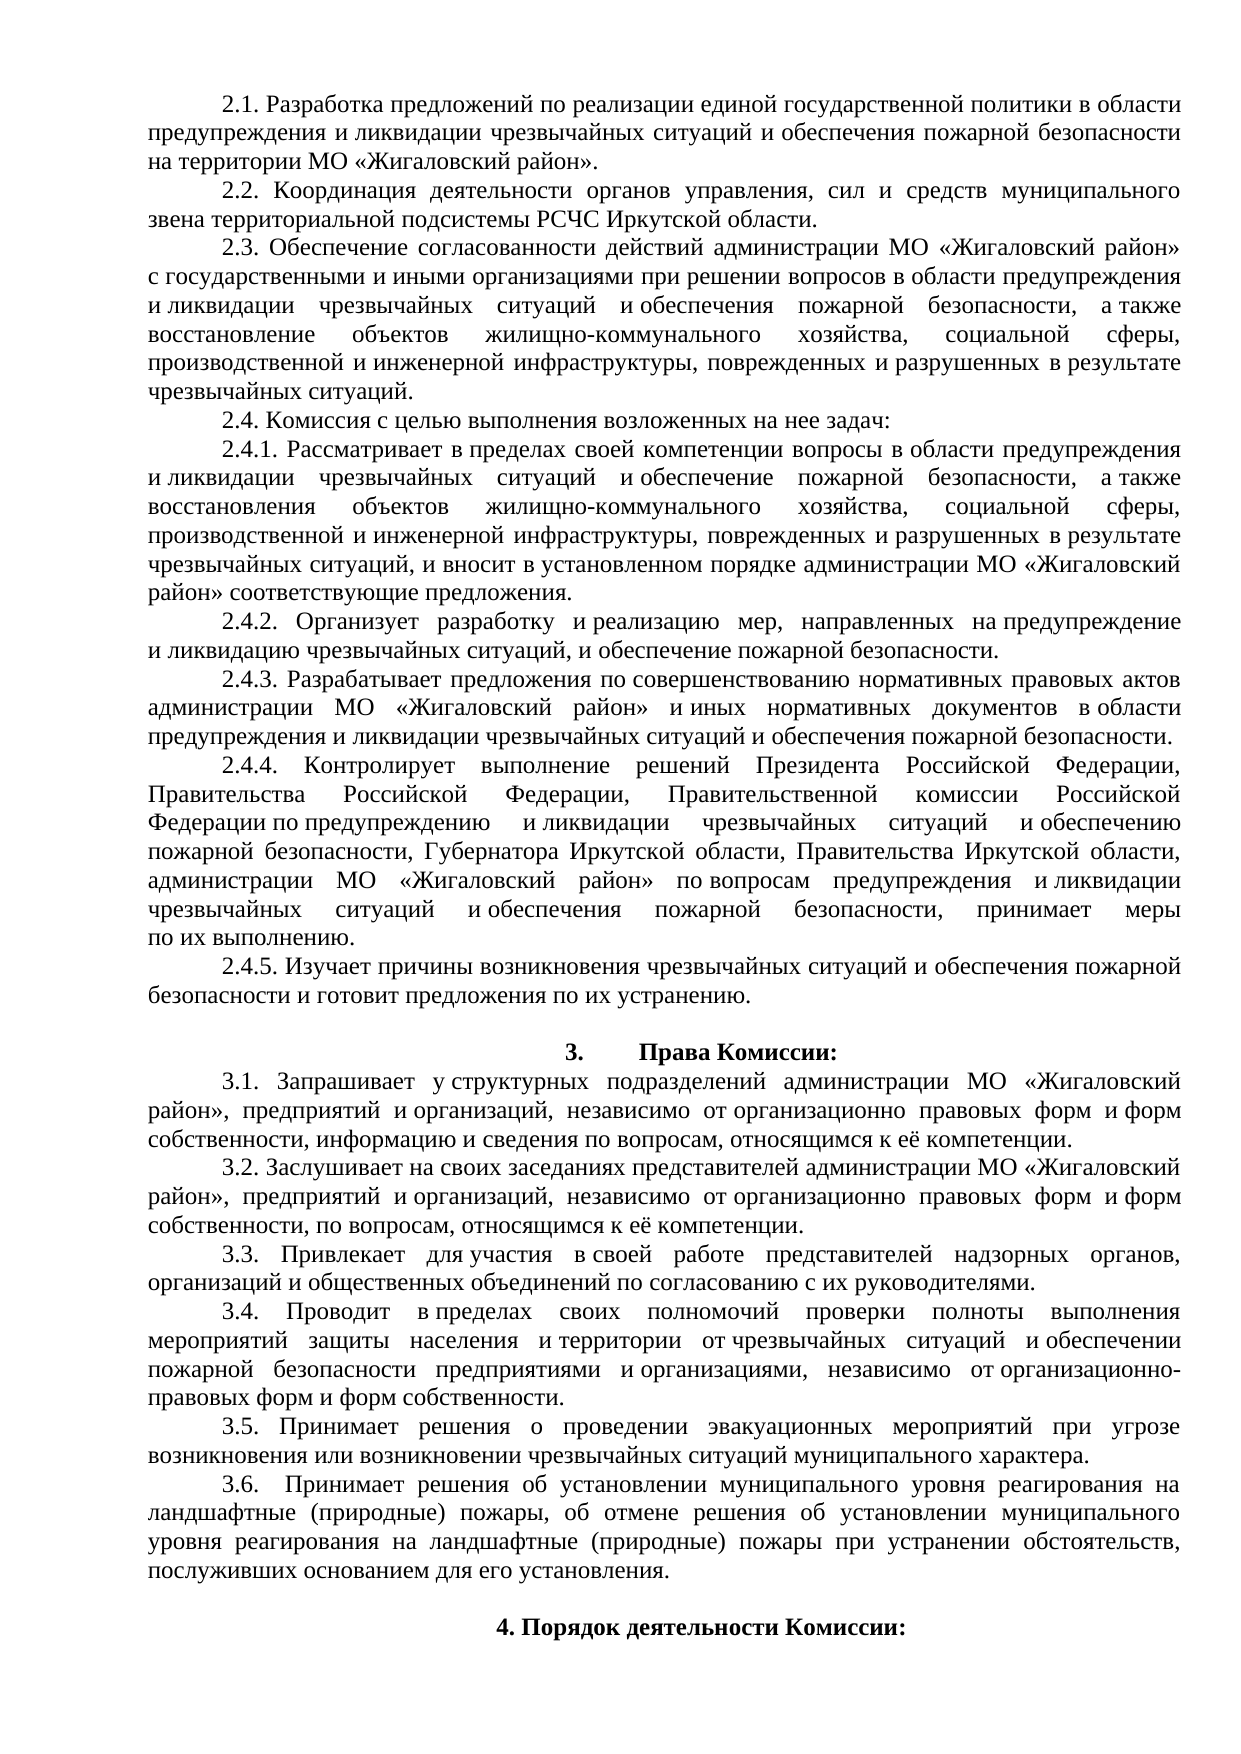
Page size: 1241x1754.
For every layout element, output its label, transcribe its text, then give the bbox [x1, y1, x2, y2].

text 2.4.1. Рассматривает в пределах своей компетенции вопросы в области предупреждения и ликвидации чрезвычайных ситуаций и обеспечение пожарной безопасности, а также восстановления объектов жилищно-коммунального хозяйства, социальной сферы, производственной и инженерной инфраструктуры, поврежденных и разрушенных в результате чрезвычайных ситуаций, и вносит в установленном порядке администрации МО «Жигаловский район» соответствующие предложения. [148, 434, 1181, 606]
text 2.4.4. Контролирует выполнение решений Президента Российской Федерации, Правительства Российской Федерации, Правительственной комиссии Российской Федерации по предупреждению и ликвидации чрезвычайных ситуаций и обеспечению пожарной безопасности, Губернатора Иркутской области, Правительства Иркутской области, администрации МО «Жигаловский район» по вопросам предупреждения и ликвидации чрезвычайных ситуаций и обеспечения пожарной безопасности, принимает меры по их выполнению. [148, 750, 1181, 951]
text 4. Порядок деятельности Комиссии: [148, 1612, 1181, 1641]
text 2.3. Обеспечение согласованности действий администрации МО «Жигаловский район» с государственными и иными организациями при решении вопросов в области предупреждения и ликвидации чрезвычайных ситуаций и обеспечения пожарной безопасности, а также восстановление объектов жилищно-коммунального хозяйства, социальной сферы, производственной и инженерной инфраструктуры, поврежденных и разрушенных в результате чрезвычайных ситуаций. [148, 232, 1181, 405]
text 3.2. Заслушивает на своих заседаниях представителей администрации МО «Жигаловский район», предприятий и организаций, независимо от организационно правовых форм и форм собственности, по вопросам, относящимся к её компетенции. [148, 1152, 1181, 1239]
text 3.1. Запрашивает у структурных подразделений администрации МО «Жигаловский район», предприятий и организаций, независимо от организационно правовых форм и форм собственности, информацию и сведения по вопросам, относящимся к её компетенции. [148, 1066, 1181, 1152]
text 2.4.5. Изучает причины возникновения чрезвычайных ситуаций и обеспечения пожарной безопасности и готовит предложения по их устранению. [148, 951, 1181, 1009]
text 3.6. Принимает решения об установлении муниципального уровня реагирования на ландшафтные (природные) пожары, об отмене решения об установлении муниципального уровня реагирования на ландшафтные (природные) пожары при устранении обстоятельств, послуживших основанием для его установления. [148, 1469, 1181, 1584]
list Права Комиссии: [148, 1037, 1181, 1066]
text 2.4. Комиссия с целью выполнения возложенных на нее задач: [148, 405, 1181, 434]
text 2.4.3. Разрабатывает предложения по совершенствованию нормативных правовых актов администрации МО «Жигаловский район» и иных нормативных документов в области предупреждения и ликвидации чрезвычайных ситуаций и обеспечения пожарной безопасности. [148, 664, 1181, 750]
text 3.3. Привлекает для участия в своей работе представителей надзорных органов, организаций и общественных объединений по согласованию с их руководителями. [148, 1239, 1181, 1296]
text 2.4.2. Организует разработку и реализацию мер, направленных на предупреждение и ликвидацию чрезвычайных ситуаций, и обеспечение пожарной безопасности. [148, 606, 1181, 664]
text 2.1. Разработка предложений по реализации единой государственной политики в области предупреждения и ликвидации чрезвычайных ситуаций и обеспечения пожарной безопасности на территории МО «Жигаловский район». [148, 89, 1181, 175]
text 2.2. Координация деятельности органов управления, сил и средств муниципального звена территориальной подсистемы РСЧС Иркутской области. [148, 175, 1181, 232]
text 3.4. Проводит в пределах своих полномочий проверки полноты выполнения мероприятий защиты населения и территории от чрезвычайных ситуаций и обеспечении пожарной безопасности предприятиями и организациями, независимо от организационно-правовых форм и форм собственности. [148, 1296, 1181, 1411]
text 3.5. Принимает решения о проведении эвакуационных мероприятий при угрозе возникновения или возникновении чрезвычайных ситуаций муниципального характера. [148, 1411, 1181, 1469]
